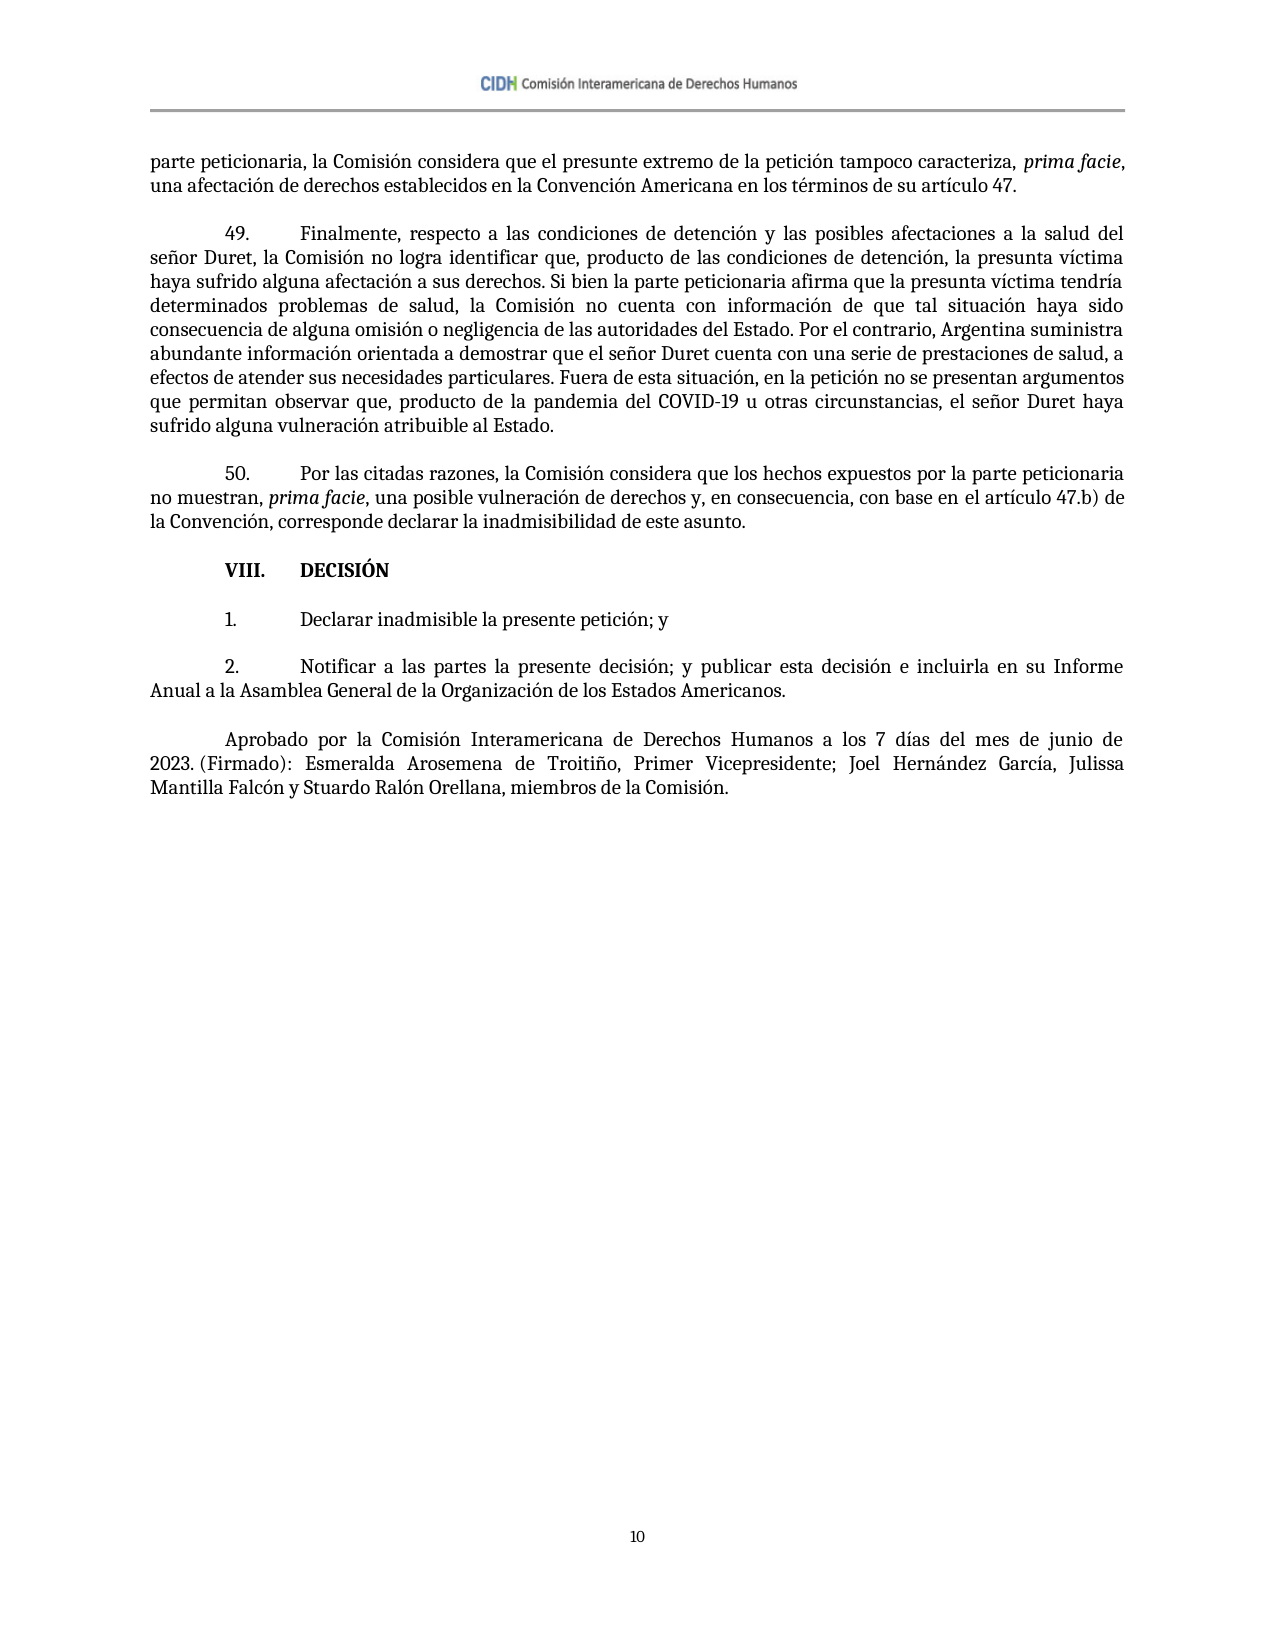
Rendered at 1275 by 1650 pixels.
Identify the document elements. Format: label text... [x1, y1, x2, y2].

picture [475, 75, 800, 93]
list Por las citadas razones, la Comisión considera que los hechos expuestos por la parte peticionaria no muestran, prima facie, una posible vulneración de derechos y, en consecuencia, con base en el artículo 47.b) de la Convención, corresponde declarar la inadmisibilidad de este asunto. [150, 461, 1125, 533]
list Notificar a las partes la presente decisión; y publicar esta decisión e incluirla en su Informe Anual a la Asamblea General de la Organización de los Estados Americanos. [150, 655, 1125, 703]
text Aprobado por la Comisión Interamericana de Derechos Humanos a los 7 días del mes de junio de 2023. (Firmado): Esmeralda Arosemena de Troitiño, Primer Vicepresidente; Joel Hernández García, Julissa Mantilla Falcón y Stuardo Ralón Orellana, miembros de la Comisión. [150, 728, 1125, 800]
text VIII. DECISIÓN [225, 558, 1125, 582]
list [150, 150, 1125, 198]
list Declarar inadmisible la presente petición; y [150, 607, 1125, 631]
list Finalmente, respecto a las condiciones de detención y las posibles afectaciones a la salud del señor Duret, la Comisión no logra identificar que, producto de las condiciones de detención, la presunta víctima haya sufrido alguna afectación a sus derechos. Si bien la parte peticionaria afirma que la presunta víctima tendría determinados problemas de salud, la Comisión no cuenta con información de que tal situación haya sido consecuencia de alguna omisión o negligencia de las autoridades del Estado. Por el contrario, Argentina suministra abundante información orientada a demostrar que el señor Duret cuenta con una serie de prestaciones de salud, a efectos de atender sus necesidades particulares. Fuera de esta situación, en la petición no se presentan argumentos que permitan observar que, producto de la pandemia del COVID-19 u otras circunstancias, el señor Duret haya sufrido alguna vulneración atribuible al Estado. [150, 222, 1125, 437]
